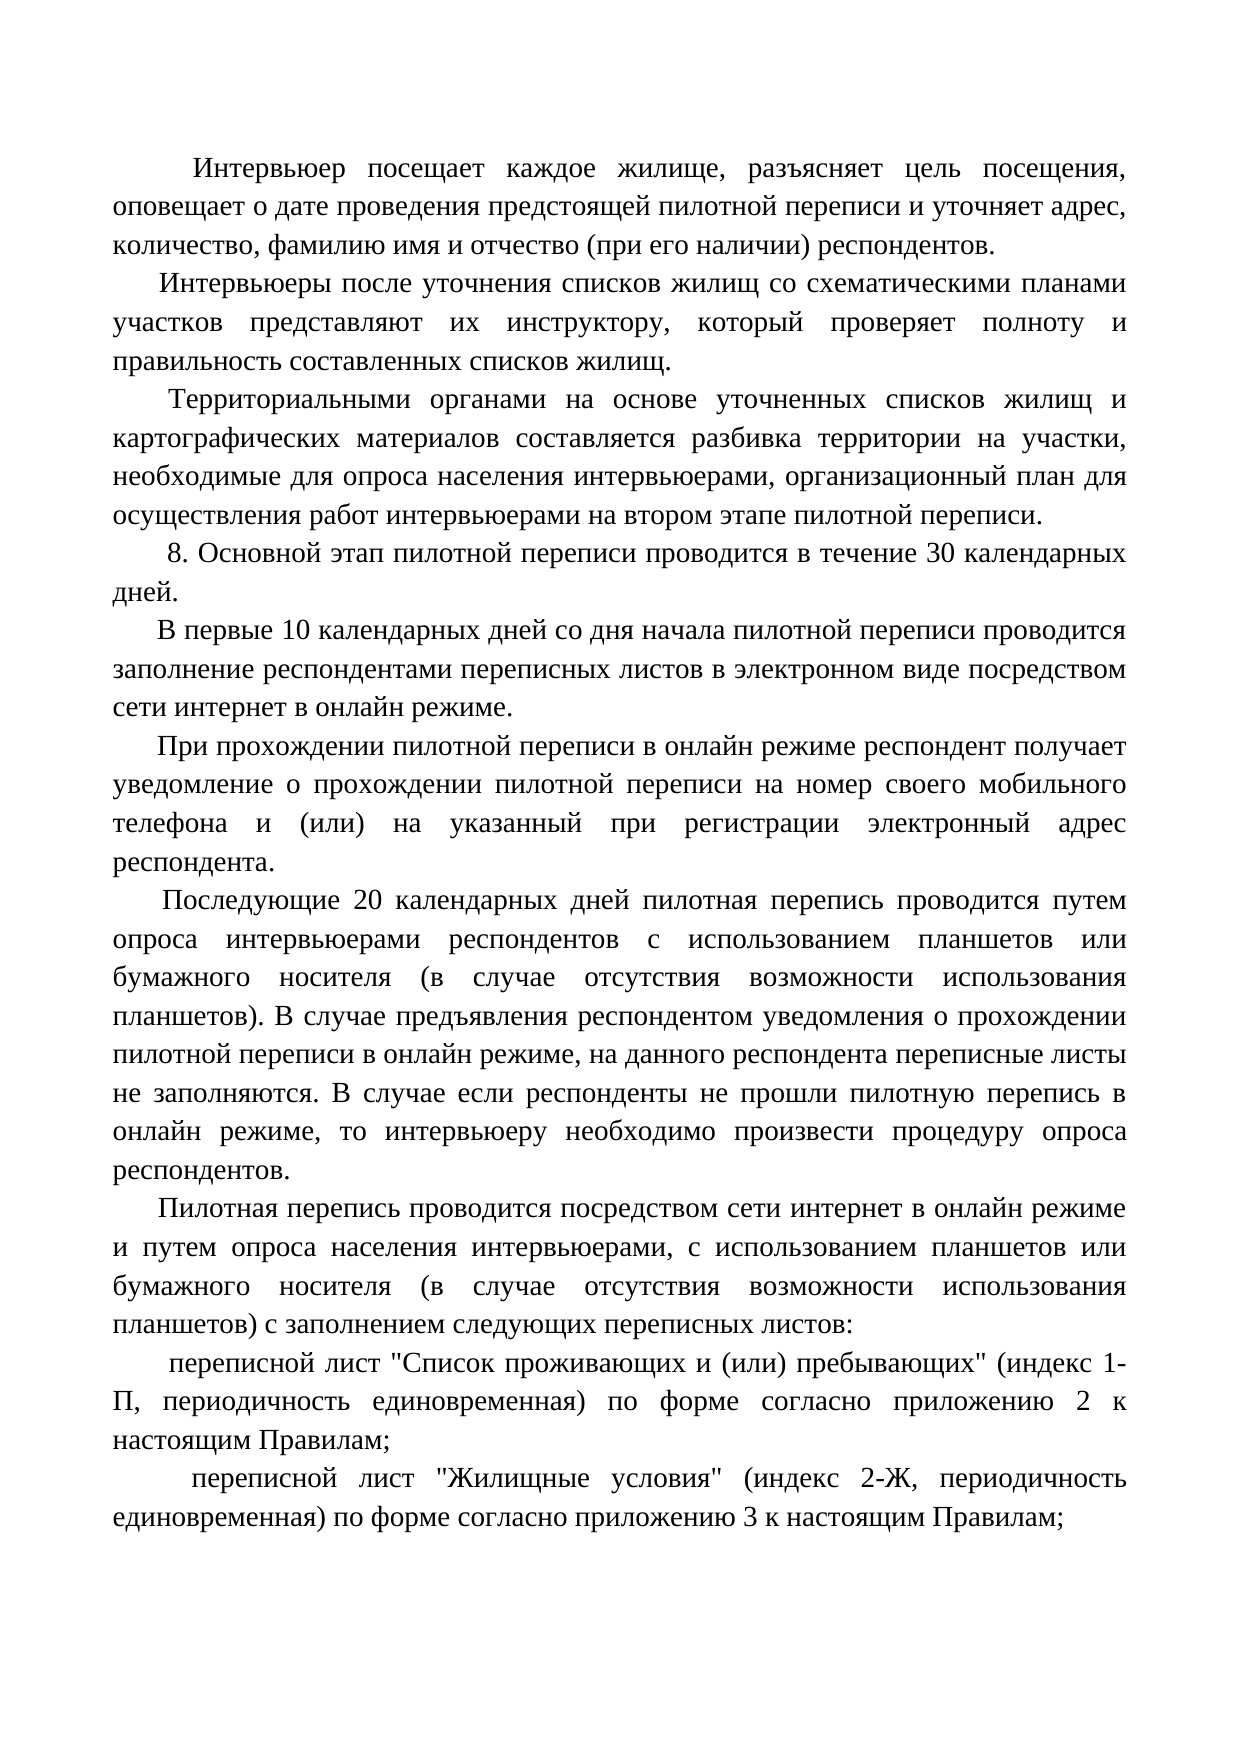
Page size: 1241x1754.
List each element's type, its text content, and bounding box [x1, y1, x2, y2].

text 8. Основной этап пилотной переписи проводится в течение 30 календарных дней. [112, 535, 1128, 607]
text Интервьюер посещает каждое жилище, разъясняет цель посещения, оповещает о дате проведения предстоящей пилотной переписи и уточняет адрес, количество, фамилию имя и отчество (при его наличии) респондентов. [112, 150, 1128, 261]
text В первые 10 календарных дней со дня начала пилотной переписи проводится заполнение респондентами переписных листов в электронном виде посредством сети интернет в онлайн режиме. [112, 612, 1128, 723]
text Интервьюеры после уточнения списков жилищ со схематическими планами участков представляют их инструктору, который проверяет полноту и правильность составленных списков жилищ. [112, 266, 1128, 376]
text переписной лист "Жилищные условия" (индекс 2-Ж, периодичность единовременная) по форме согласно приложению 3 к настоящим Правилам; [112, 1460, 1128, 1532]
text При прохождении пилотной переписи в онлайн режиме респондент получает уведомление о прохождении пилотной переписи на номер своего мобильного телефона и (или) на указанный при регистрации электронный адрес респондента. [112, 728, 1128, 877]
text Последующие 20 календарных дней пилотная перепись проводится путем опроса интервьюерами респондентов с использованием планшетов или бумажного носителя (в случае отсутствия возможности использования планшетов). В случае предъявления респондентом уведомления о прохождении пилотной переписи в онлайн режиме, на данного респондента переписные листы не заполняются. В случае если респонденты не прошли пилотную перепись в онлайн режиме, то интервьюеру необходимо произвести процедуру опроса респондентов. [112, 882, 1128, 1186]
text переписной лист "Список проживающих и (или) пребывающих" (индекс 1-П, периодичность единовременная) по форме согласно приложению 2 к настоящим Правилам; [112, 1345, 1128, 1455]
text Пилотная перепись проводится посредством сети интернет в онлайн режиме и путем опроса населения интервьюерами, с использованием планшетов или бумажного носителя (в случае отсутствия возможности использования планшетов) с заполнением следующих переписных листов: [112, 1191, 1128, 1340]
text Территориальными органами на основе уточненных списков жилищ и картографических материалов составляется разбивка территории на участки, необходимые для опроса населения интервьюерами, организационный план для осуществления работ интервьюерами на втором этапе пилотной переписи. [112, 381, 1128, 530]
